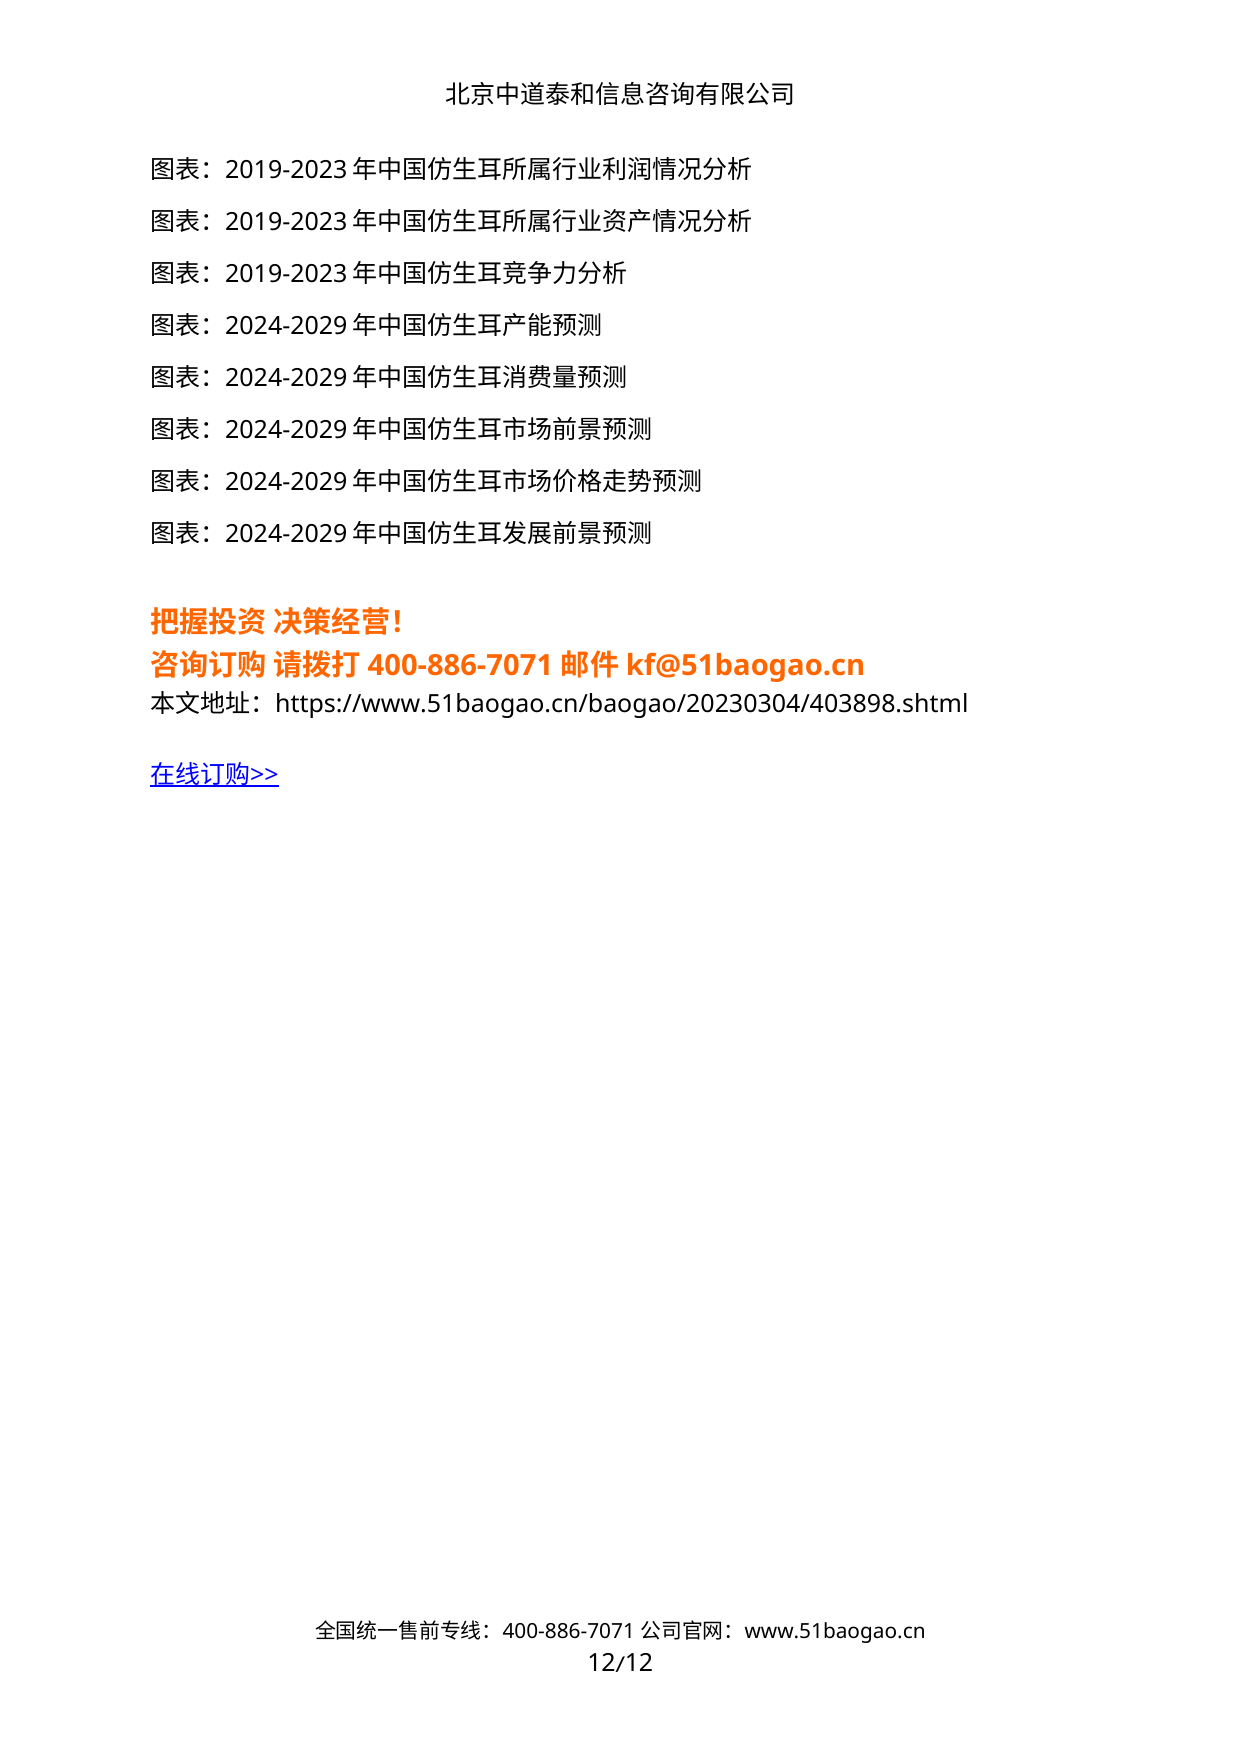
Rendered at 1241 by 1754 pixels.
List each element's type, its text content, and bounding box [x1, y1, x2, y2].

text 图表：2024-2029年中国仿生耳发展前景预测 [150, 513, 1090, 549]
text 图表：2024-2029年中国仿生耳市场价格走势预测 [150, 461, 1090, 497]
text 图表：2019-2023年中国仿生耳竞争力分析 [150, 254, 1090, 290]
text 图表：2024-2029年中国仿生耳消费量预测 [150, 357, 1090, 394]
text 在线订购>> [150, 720, 1090, 790]
text 图表：2024-2029年中国仿生耳市场前景预测 [150, 409, 1090, 446]
text 把握投资 决策经营！咨询订购 请拨打 400-886-7071 邮件 kf@51baogao.cn本文地址：https://www.51baogao.cn/baogao/20230304/403898.shtml [150, 565, 1090, 720]
text 图表：2019-2023年中国仿生耳所属行业资产情况分析 [150, 202, 1090, 238]
text 图表：2024-2029年中国仿生耳产能预测 [150, 306, 1090, 342]
text 图表：2019-2023年中国仿生耳所属行业利润情况分析 [150, 150, 1090, 186]
